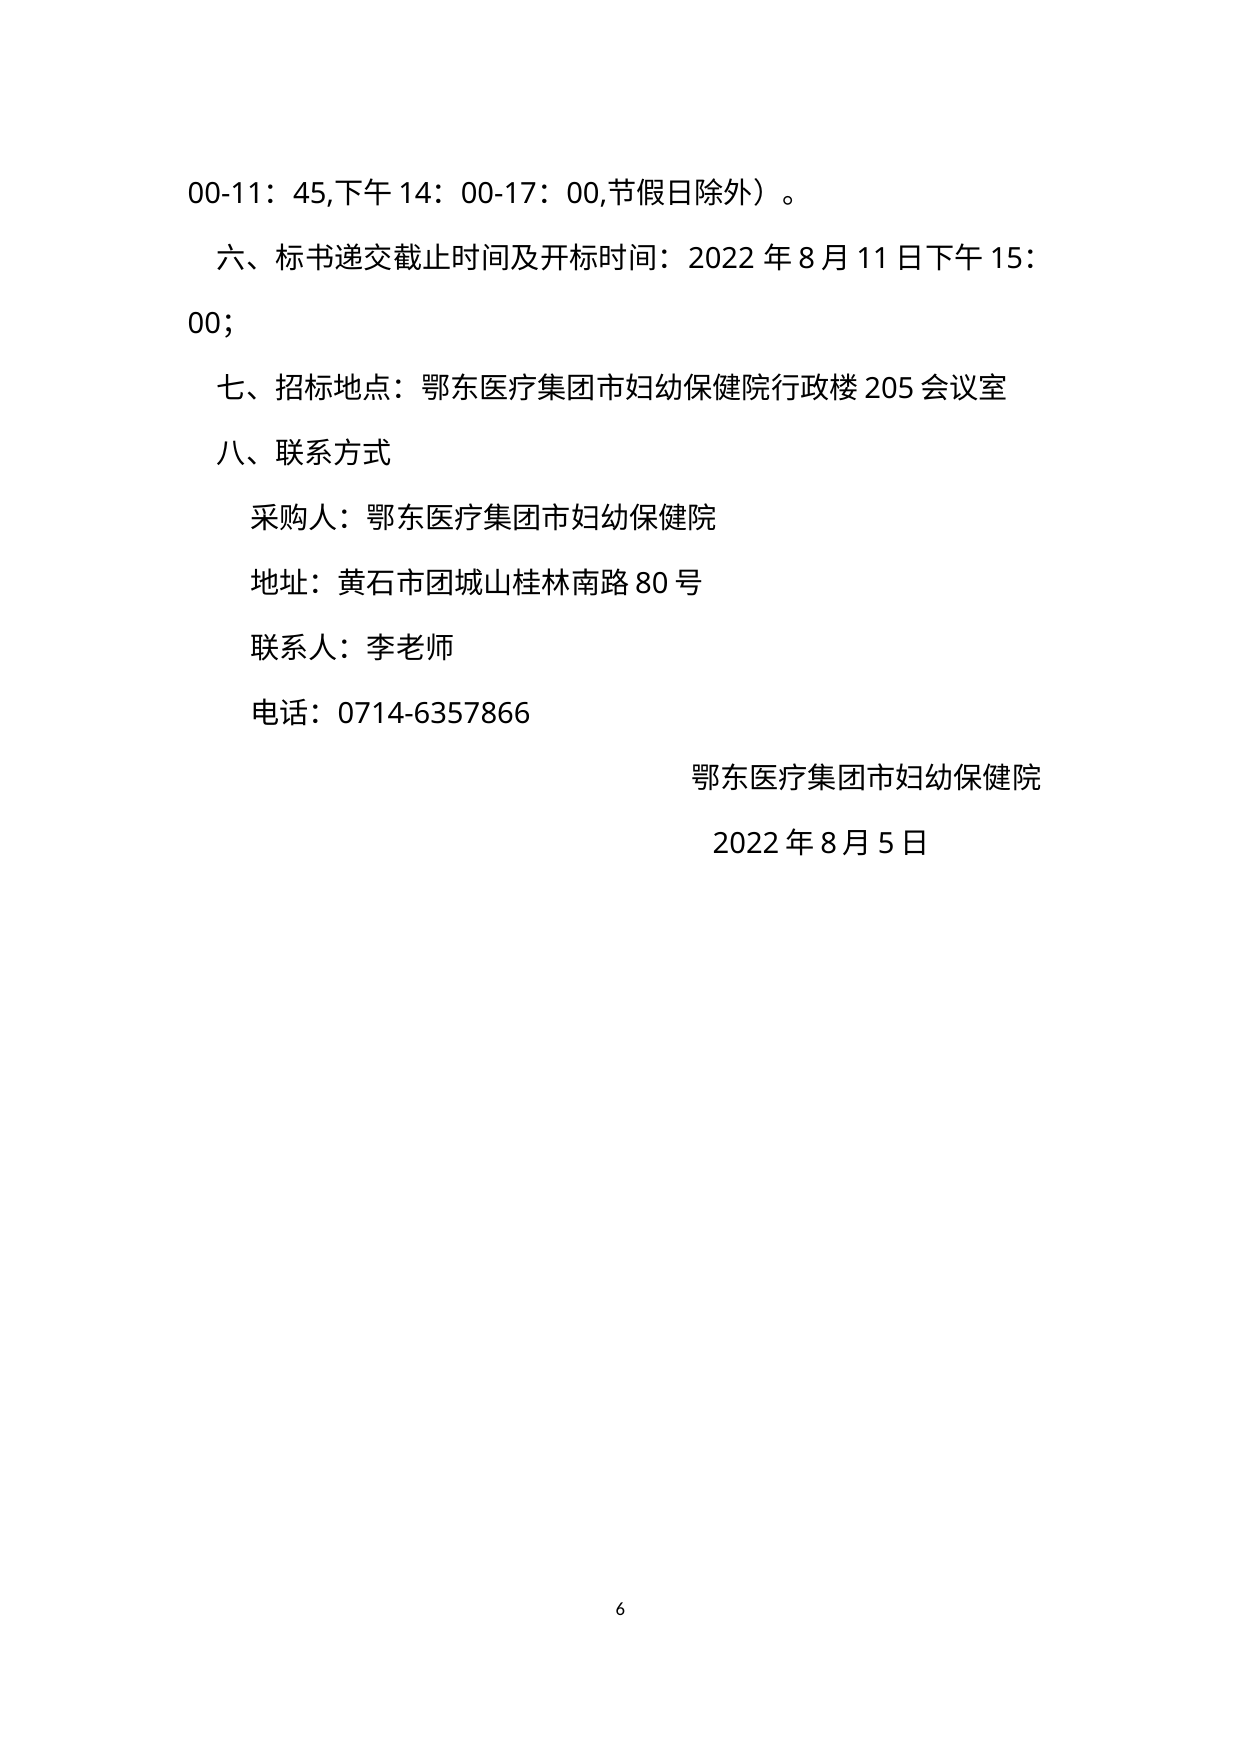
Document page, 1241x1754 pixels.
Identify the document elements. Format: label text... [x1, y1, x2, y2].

text 八、联系方式 [187, 418, 1053, 483]
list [187, 158, 1053, 223]
text 联系人：李老师 [187, 613, 1053, 678]
text 采购人：鄂东医疗集团市妇幼保健院 [187, 483, 1053, 548]
text 七、招标地点：鄂东医疗集团市妇幼保健院行政楼205会议室 [187, 353, 1053, 418]
text 地址：黄石市团城山桂林南路80号 [187, 548, 1053, 613]
text 2022年8月5日 [187, 808, 1053, 873]
text 电话：0714-6357866 [187, 678, 1053, 743]
text 鄂东医疗集团市妇幼保健院 [187, 743, 1053, 808]
list 六、标书递交截止时间及开标时间：2022 年8月11日下午15：00； [187, 223, 1053, 353]
